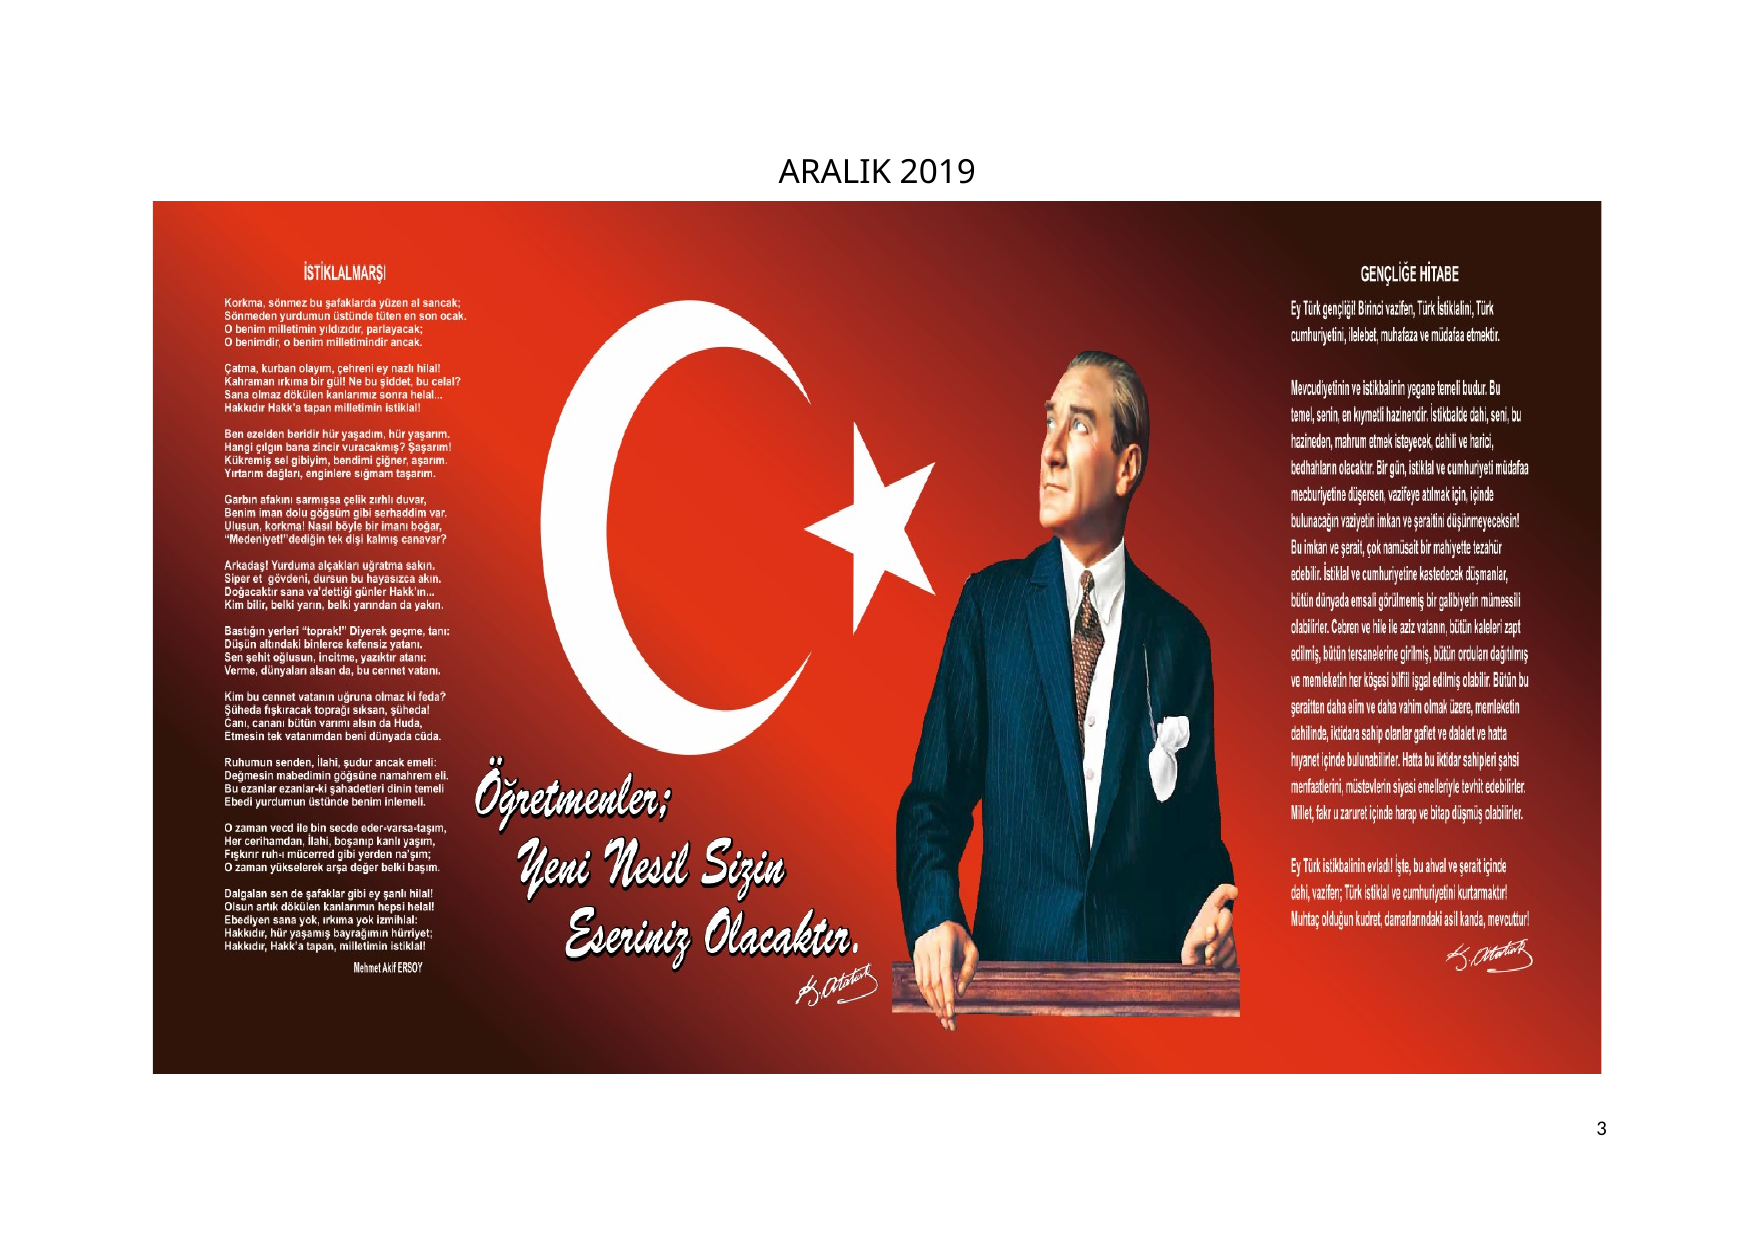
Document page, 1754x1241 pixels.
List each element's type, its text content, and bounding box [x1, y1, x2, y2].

picture [152, 201, 1602, 1074]
